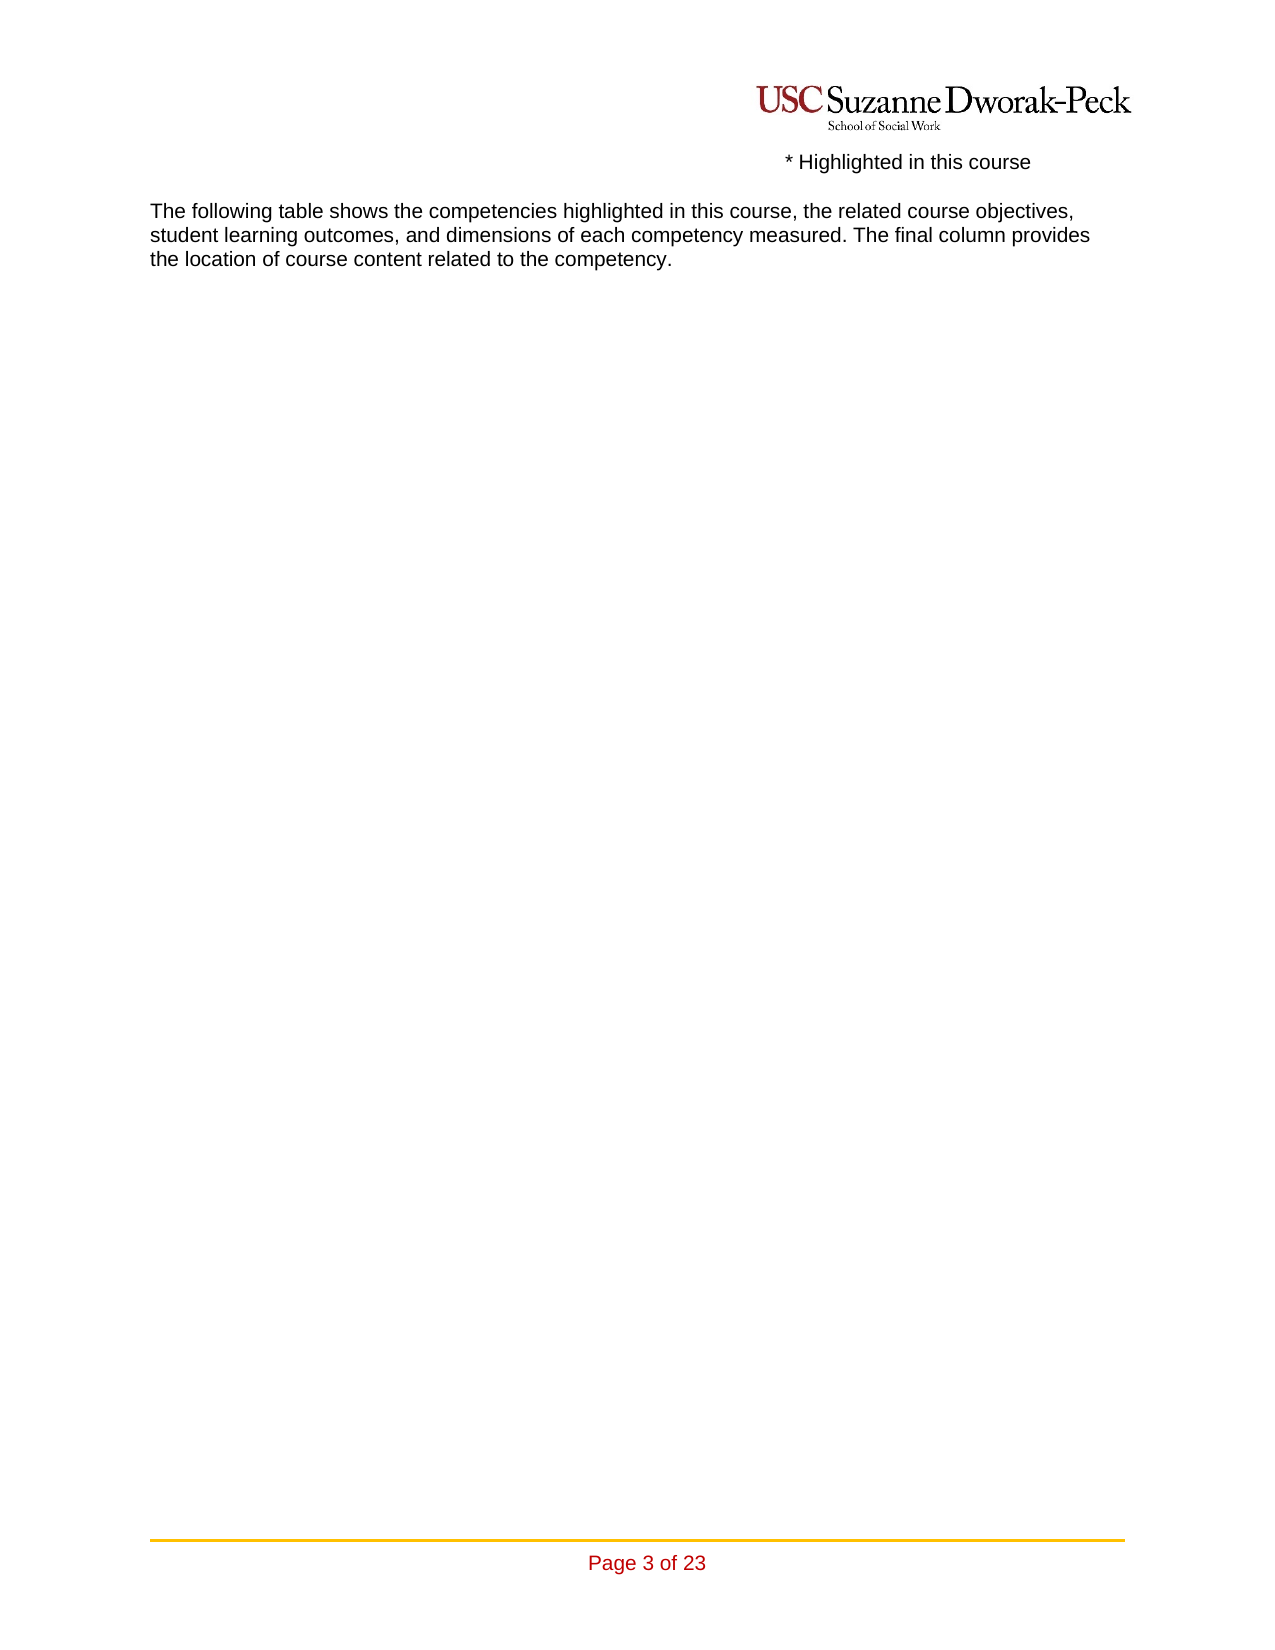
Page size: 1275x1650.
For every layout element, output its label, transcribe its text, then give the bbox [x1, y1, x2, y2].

text * Highlighted in this course [150, 150, 1125, 174]
text The following table shows the competencies highlighted in this course, the related course objectives, student learning outcomes, and dimensions of each competency measured. The final column provides the location of course content related to the competency. [150, 199, 1125, 271]
picture [750, 75, 1144, 138]
